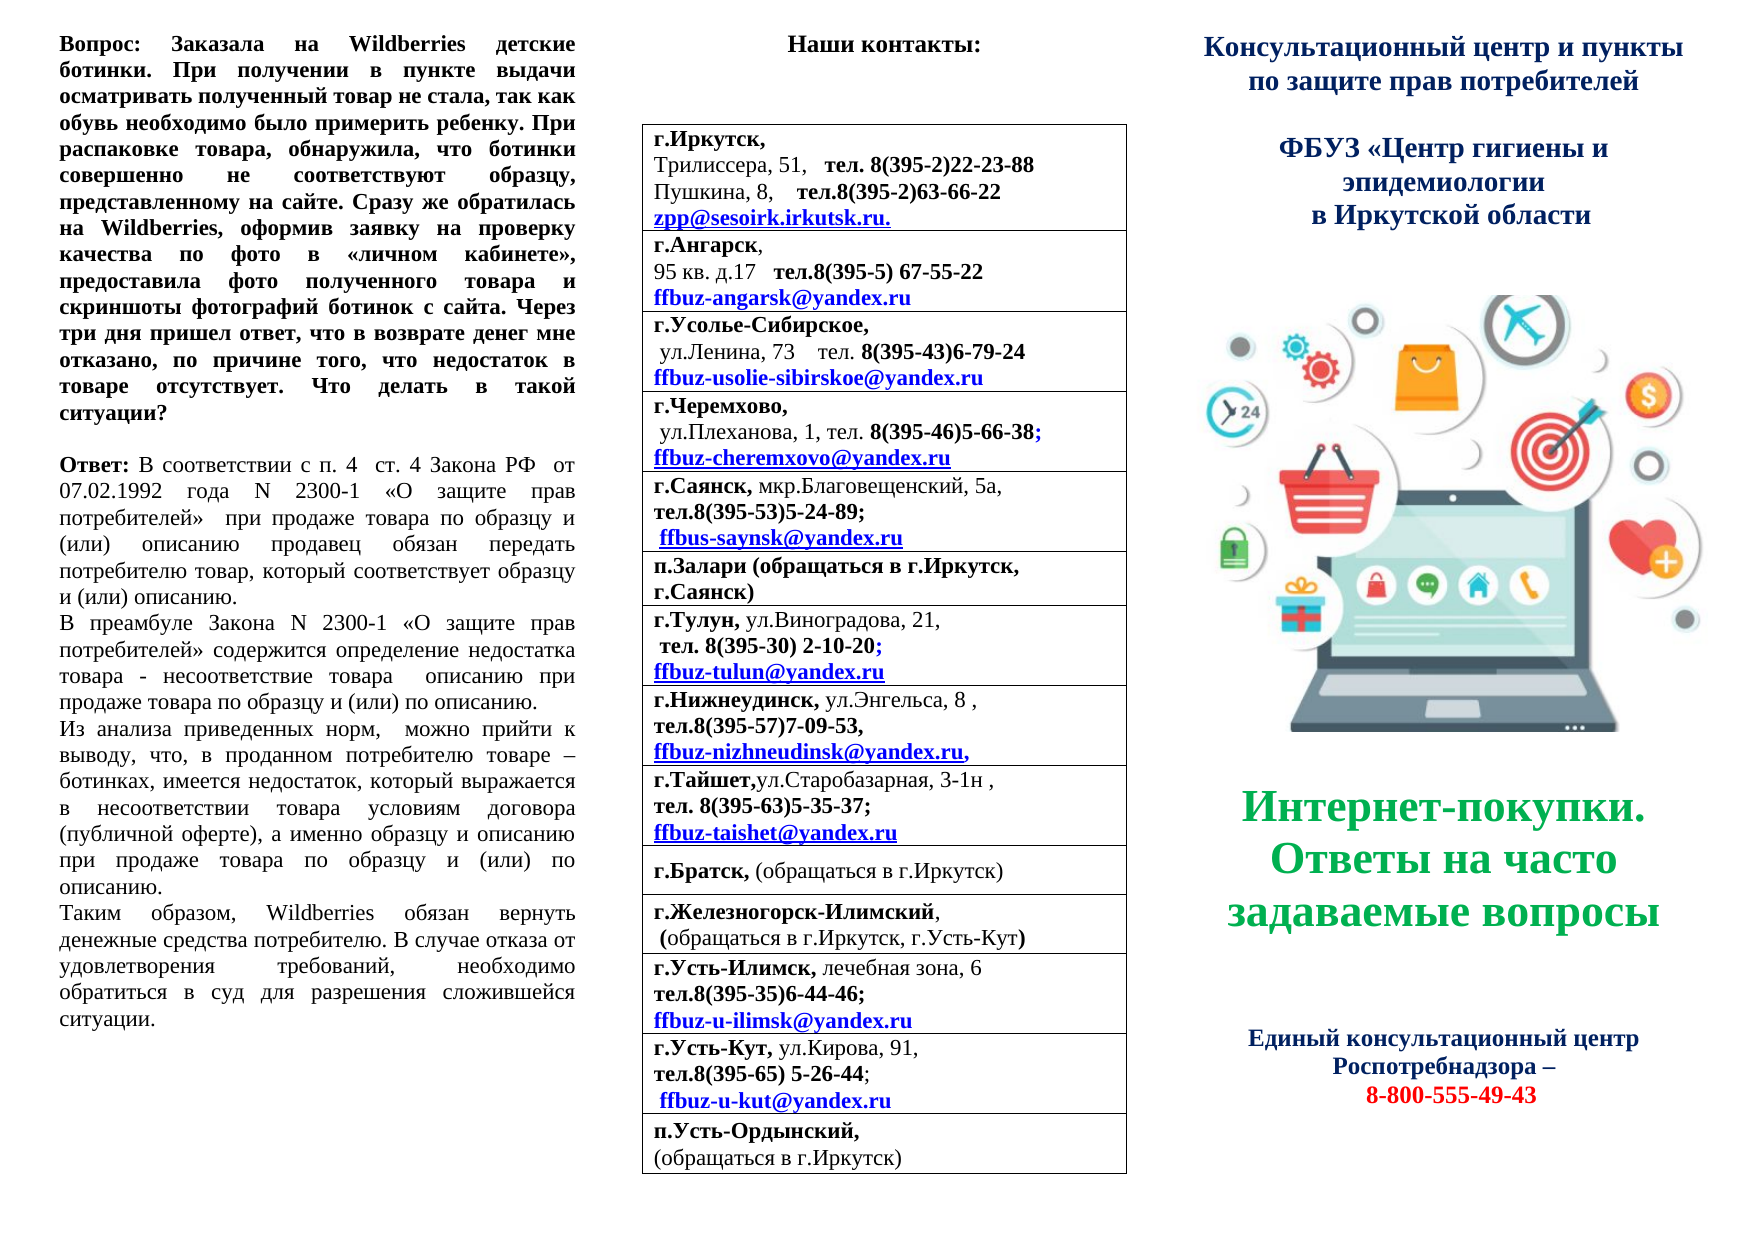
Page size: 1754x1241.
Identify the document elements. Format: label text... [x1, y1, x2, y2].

table_header г.Иркутск, Трилиссера, 51, тел. 8(395-2)22-23-88 Пушкина, 8, тел.8(395-2)63-66-22 zpp@sesoirk.irkutsk.ru. [643, 125, 1126, 230]
text в Иркутской области [1193, 197, 1709, 231]
text Из анализа приведенных норм, можно прийти к выводу, что, в проданном потребителю товаре – ботинках, имеется недостаток, который выражается в несоответствии товара условиям договора (публичной оферте), а именно образцу и описанию при продаже товара по образцу и (или) по описанию. [59, 715, 576, 899]
table_cell г.Тулун, ул.Виноградова, 21, тел. 8(395-30) 2-10-20; ffbuz-tulun@yandex.ru [643, 606, 1126, 685]
table_cell г.Нижнеудинск, ул.Энгельса, 8 , тел.8(395-57)7-09-53, ffbuz-nizhneudinsk@yandex.ru, [643, 686, 1126, 765]
text Единый консультационный центр Роспотребнадзора – [1193, 1023, 1695, 1080]
text Интернет-покупки. Ответы на часто задаваемые вопросы [1193, 778, 1695, 936]
table_cell г.Усть-Илимск, лечебная зона, 6 тел.8(395-35)6-44-46; ffbuz-u-ilimsk@yandex.ru [643, 954, 1126, 1033]
text Наши контакты: [626, 29, 1143, 58]
picture [1192, 295, 1710, 732]
table_cell п.Залари (обращаться в г.Иркутск, г.Саянск) [643, 552, 1126, 604]
table_cell г.Черемхово, ул.Плеханова, 1, тел. 8(395-46)5-66-38; ffbuz-cheremxovo@yandex.ru [643, 392, 1126, 471]
table_cell г.Железногорск-Илимский, (обращаться в г.Иркутск, г.Усть-Кут) [643, 895, 1126, 953]
table_cell г.Саянск, мкр.Благовещенский, 5а, тел.8(395-53)5-24-89; ffbus-saynsk@yandex.ru [643, 472, 1126, 551]
table_cell г.Усолье-Сибирское, ул.Ленина, 73 тел. 8(395-43)6-79-24 ffbuz-usolie-sibirskoe@yandex.ru [643, 312, 1126, 391]
text Таким образом, Wildberries обязан вернуть денежные средства потребителю. В случае отказа от удовлетворения требований, необходимо обратиться в суд для разрешения сложившейся ситуации. [59, 899, 576, 1031]
text ФБУЗ «Центр гигиены и эпидемиологии [1193, 130, 1695, 197]
table_cell г.Тайшет,ул.Старобазарная, 3-1н , тел. 8(395-63)5-35-37; ffbuz-taishet@yandex.ru [643, 766, 1126, 845]
text Вопрос: Заказала на Wildberries детские ботинки. При получении в пункте выдачи осматривать полученный товар не стала, так как обувь необходимо было примерить ребенку. При распаковке товара, обнаружила, что ботинки совершенно не соответствуют образцу, представленному на сайте. Сразу же обратилась на Wildberries, оформив заявку на проверку качества по фото в «личном кабинете», предоставила фото полученного товара и скриншоты фотографий ботинок с сайта. Через три дня пришел ответ, что в возврате денег мне отказано, по причине того, что недостаток в товаре отсутствует. Что делать в такой ситуации? [59, 29, 576, 425]
text В преамбуле Закона N 2300-1 «О защите прав потребителей» содержится определение недостатка товара - несоответствие товара описанию при продаже товара по образцу и (или) по описанию. [59, 609, 576, 715]
text 8-800-555-49-43 [1193, 1080, 1709, 1109]
table_cell г.Братск, (обращаться в г.Иркутск) [643, 846, 1126, 894]
text Консультационный центр и пункты [1193, 29, 1695, 63]
text по защите прав потребителей [1193, 63, 1695, 97]
table_cell г.Ангарск, 95 кв. д.17 тел.8(395-5) 67-55-22 ffbuz-angarsk@yandex.ru [643, 231, 1126, 311]
table_cell г.Усть-Кут, ул.Кирова, 91, тел.8(395-65) 5-26-44; ffbuz-u-kut@yandex.ru [643, 1034, 1126, 1113]
table_cell п.Усть-Ордынский, (обращаться в г.Иркутск) [643, 1114, 1126, 1173]
text Ответ: В соответствии с п. 4 ст. 4 Закона РФ от 07.02.1992 года N 2300-1 «О защите прав потребителей» при продаже товара по образцу и (или) описанию продавец обязан передать потребителю товар, который соответствует образцу и (или) описанию. [59, 451, 576, 609]
